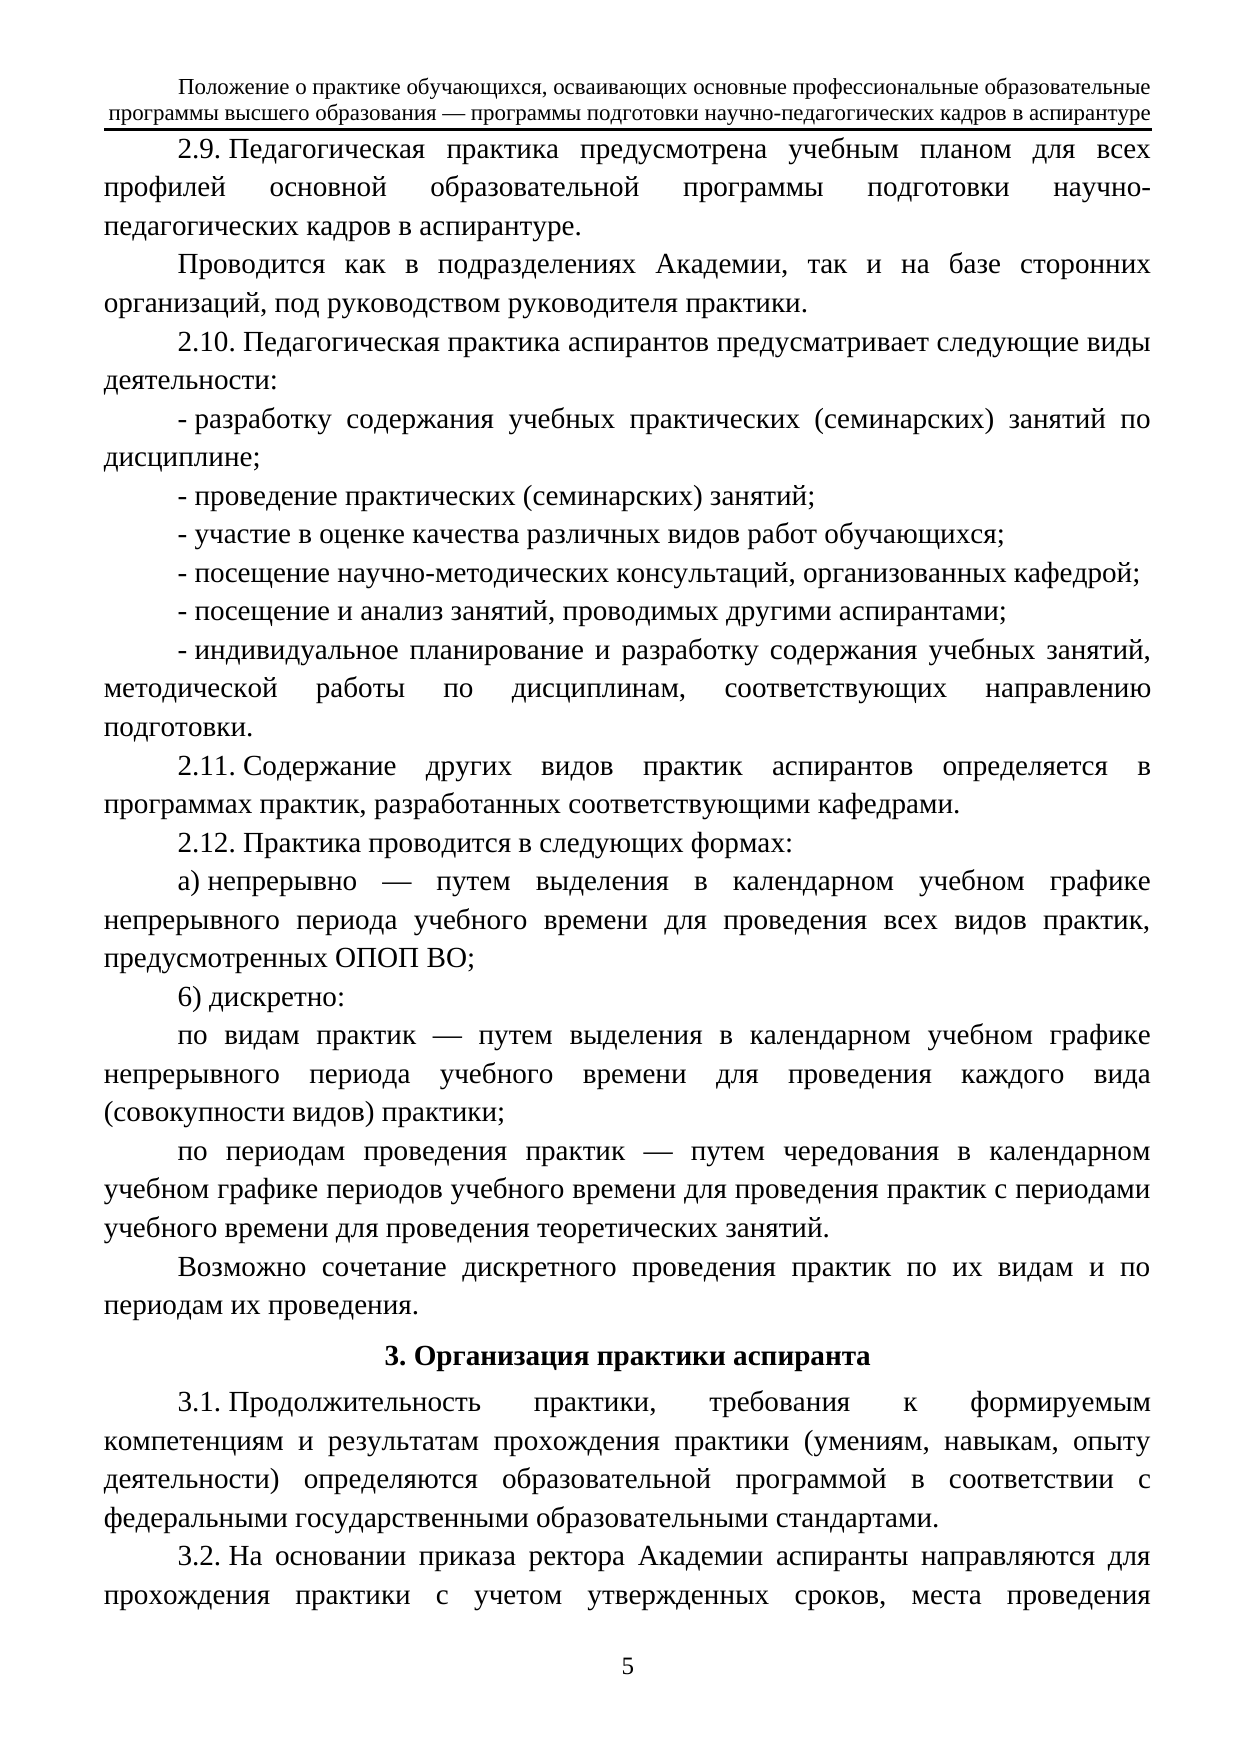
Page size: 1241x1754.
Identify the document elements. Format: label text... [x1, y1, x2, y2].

text 2.11. Содержание других видов практик аспирантов определяется в программах практик, разработанных соответствующими кафедрами. [103, 748, 1152, 820]
text - индивидуальное планирование и разработку содержания учебных занятий, методической работы по дисциплинам, соответствующих направлению подготовки. [103, 632, 1152, 743]
text по видам практик — путем выделения в календарном учебном графике непрерывного периода учебного времени для проведения каждого вида (совокупности видов) практики; [103, 1017, 1152, 1128]
text - посещение научно-методических консультаций, организованных кафедрой; [103, 555, 1152, 588]
text а) непрерывно — путем выделения в календарном учебном графике непрерывного периода учебного времени для проведения всех видов практик, предусмотренных ОПОП ВО; [103, 863, 1152, 974]
text - проведение практических (семинарских) занятий; [103, 478, 1152, 511]
text 2.9. Педагогическая практика предусмотрена учебным планом для всех профилей основной образовательной программы подготовки научно- педагогических кадров в аспирантуре. [103, 131, 1152, 242]
text - участие в оценке качества различных видов работ обучающихся; [103, 516, 1152, 550]
text 2.12. Практика проводится в следующих формах: [103, 825, 1152, 858]
text Возможно сочетание дискретного проведения практик по их видам и по периодам их проведения. [103, 1249, 1152, 1321]
text - посещение и анализ занятий, проводимых другими аспирантами; [103, 593, 1152, 627]
text - разработку содержания учебных практических (семинарских) занятий по дисциплине; [103, 401, 1152, 473]
text 3. Организация практики аспиранта [103, 1338, 1152, 1372]
text Проводится как в подразделениях Академии, так и на базе сторонних организаций, под руководством руководителя практики. [103, 247, 1152, 319]
text 3.1. Продолжительность практики, требования к формируемым компетенциям и результатам прохождения практики (умениям, навыкам, опыту деятельности) определяются образовательной программой в соответствии с федеральными государственными образовательными стандартами. [103, 1384, 1152, 1533]
text по периодам проведения практик — путем чередования в календарном учебном графике периодов учебного времени для проведения практик с периодами учебного времени для проведения теоретических занятий. [103, 1133, 1152, 1244]
text 2.10. Педагогическая практика аспирантов предусматривает следующие виды деятельности: [103, 324, 1152, 396]
text 6) дискретно: [103, 979, 1152, 1012]
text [103, 1538, 1152, 1611]
